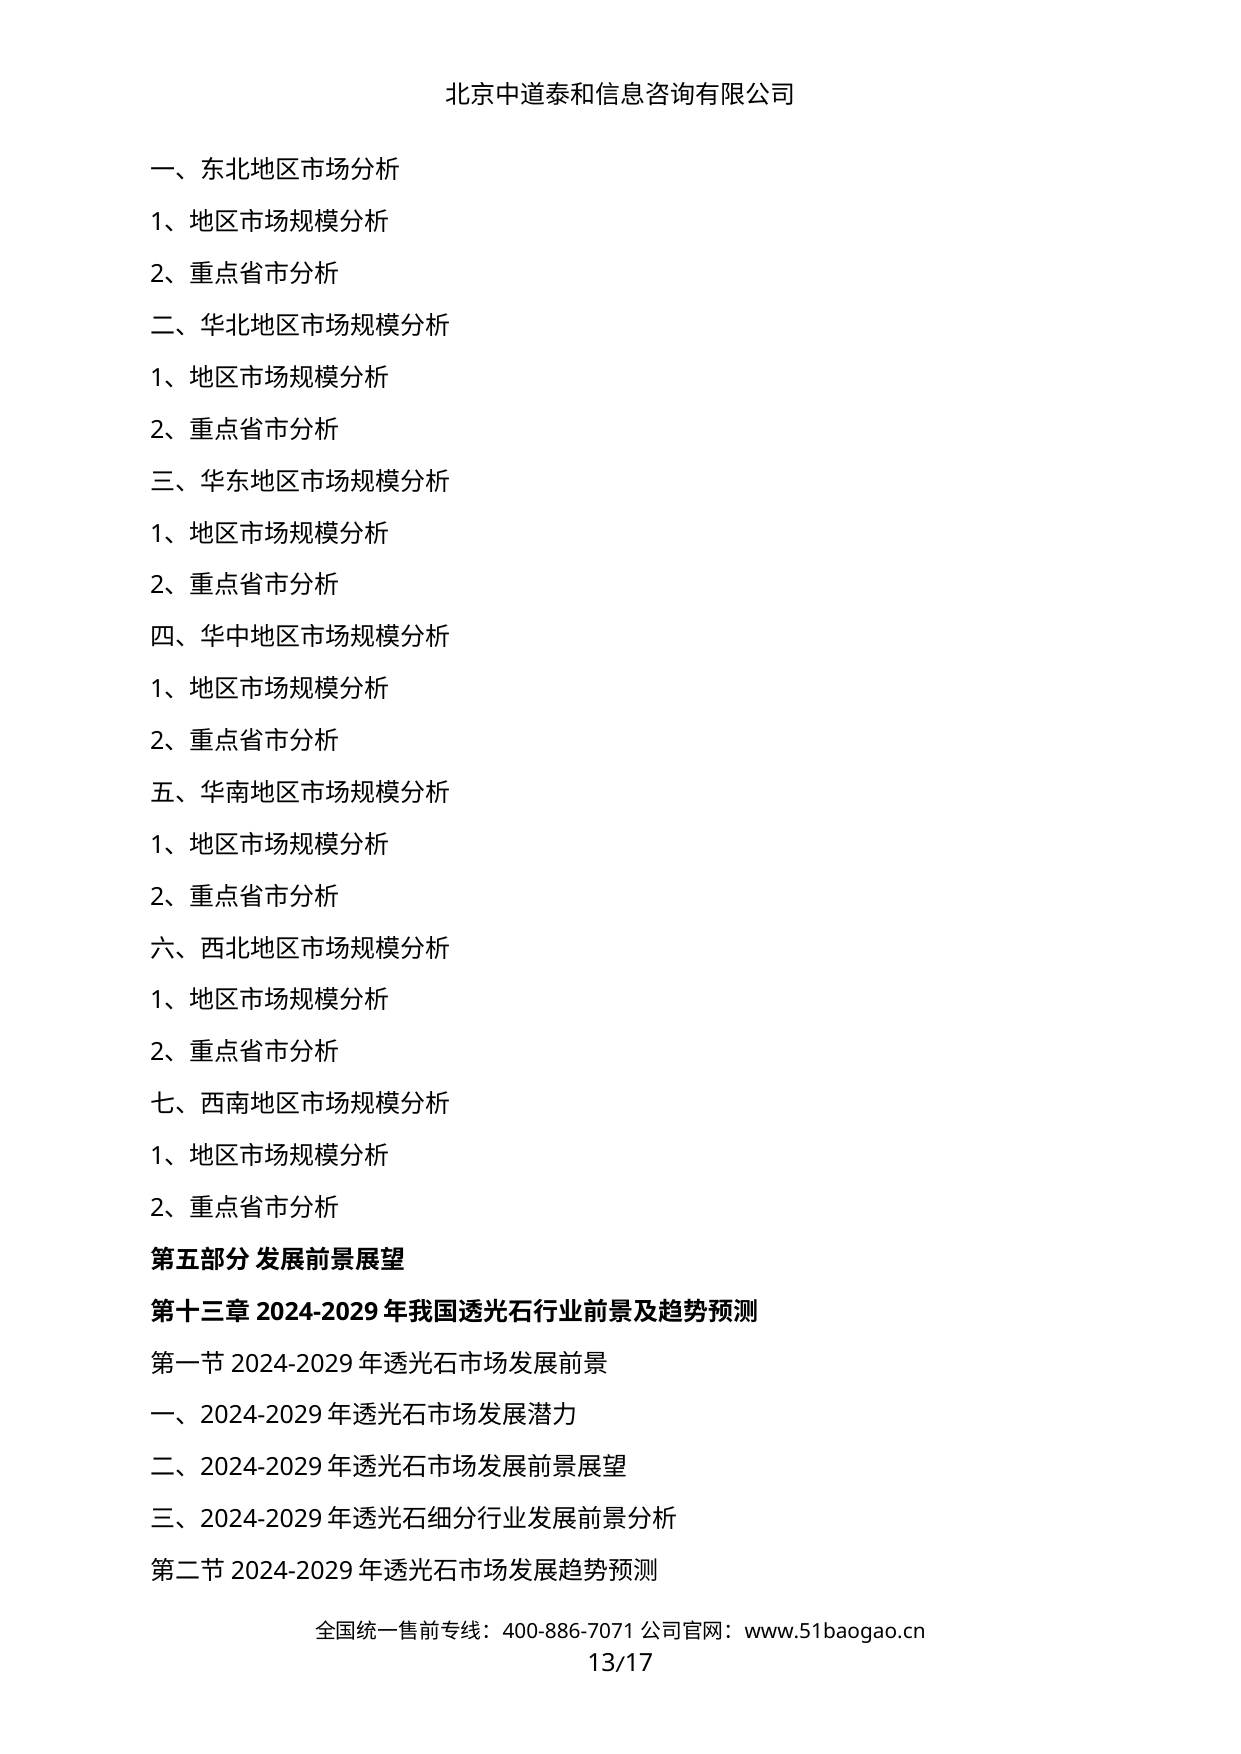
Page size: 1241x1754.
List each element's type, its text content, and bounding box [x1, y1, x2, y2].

text 2、重点省市分析 [150, 1187, 1090, 1224]
text 一、东北地区市场分析 [150, 150, 1090, 186]
text 1、地区市场规模分析 [150, 1136, 1090, 1172]
text 第十三章 2024-2029年我国透光石行业前景及趋势预测 [150, 1291, 1090, 1327]
text 2、重点省市分析 [150, 254, 1090, 290]
text 三、华东地区市场规模分析 [150, 461, 1090, 497]
text 五、华南地区市场规模分析 [150, 772, 1090, 809]
text 第五部分 发展前景展望 [150, 1239, 1090, 1276]
text 二、2024-2029年透光石市场发展前景展望 [150, 1447, 1090, 1483]
text 一、2024-2029年透光石市场发展潜力 [150, 1395, 1090, 1431]
text 第一节 2024-2029年透光石市场发展前景 [150, 1343, 1090, 1379]
text 七、西南地区市场规模分析 [150, 1084, 1090, 1120]
text 1、地区市场规模分析 [150, 824, 1090, 861]
text 1、地区市场规模分析 [150, 513, 1090, 549]
text 1、地区市场规模分析 [150, 202, 1090, 238]
text 第二节 2024-2029年透光石市场发展趋势预测 [150, 1551, 1090, 1587]
text 2、重点省市分析 [150, 565, 1090, 601]
text 二、华北地区市场规模分析 [150, 306, 1090, 342]
text 2、重点省市分析 [150, 409, 1090, 446]
text 三、2024-2029年透光石细分行业发展前景分析 [150, 1499, 1090, 1535]
text 2、重点省市分析 [150, 876, 1090, 912]
text 1、地区市场规模分析 [150, 669, 1090, 705]
text 1、地区市场规模分析 [150, 980, 1090, 1016]
text 四、华中地区市场规模分析 [150, 617, 1090, 653]
text 2、重点省市分析 [150, 721, 1090, 757]
text 1、地区市场规模分析 [150, 357, 1090, 394]
text 六、西北地区市场规模分析 [150, 928, 1090, 964]
text 2、重点省市分析 [150, 1032, 1090, 1068]
